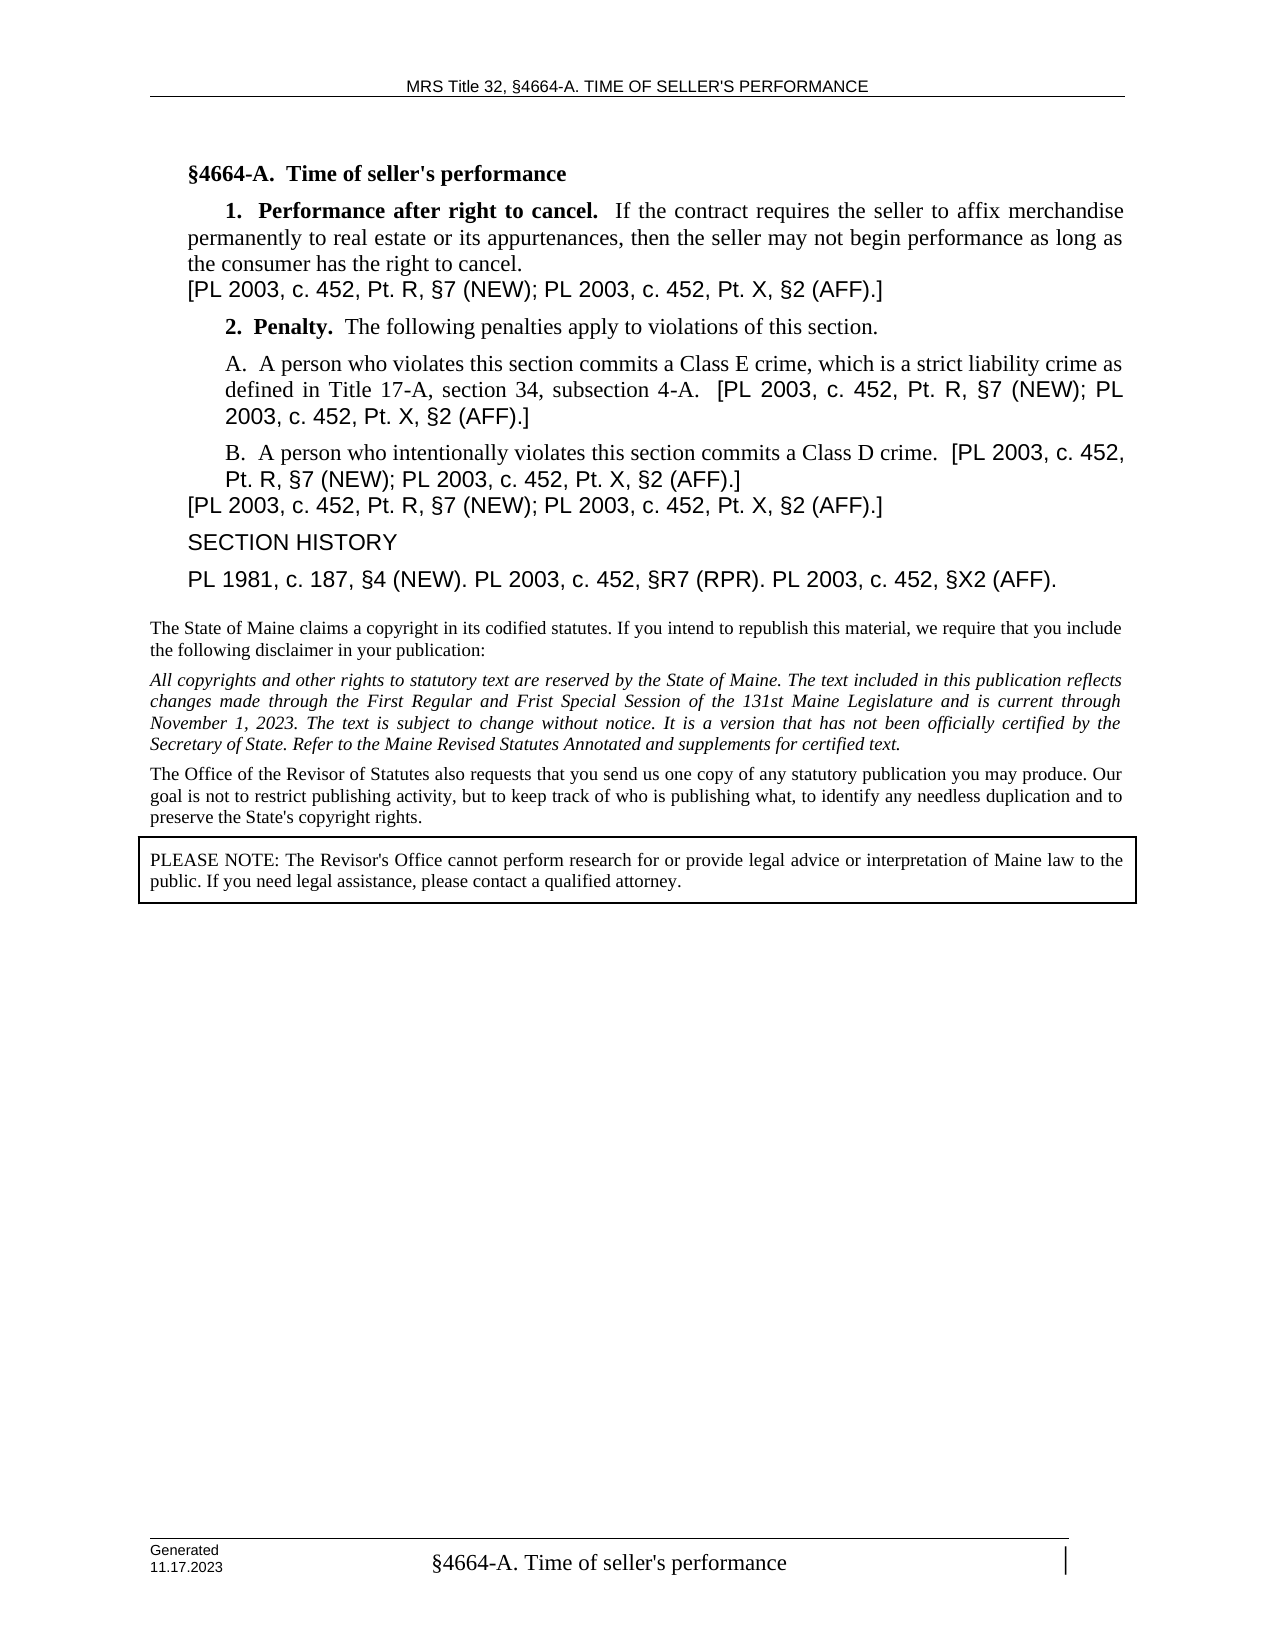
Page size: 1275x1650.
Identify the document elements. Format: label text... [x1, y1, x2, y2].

text B. A person who intentionally violates this section commits a Class D crime. [PL 2003, c. 452, Pt. R, §7 (NEW); PL 2003, c. 452, Pt. X, §2 (AFF).] [225, 439, 1125, 492]
text 1. Performance after right to cancel. If the contract requires the seller to affix merchandise permanently to real estate or its appurtenances, then the seller may not begin performance as long as the consumer has the right to cancel. [187, 197, 1125, 276]
text A. A person who violates this section commits a Class E crime, which is a strict liability crime as defined in Title 17‑A, section 34, subsection 4‑A. [PL 2003, c. 452, Pt. R, §7 (NEW); PL 2003, c. 452, Pt. X, §2 (AFF).] [225, 350, 1125, 429]
text [PL 2003, c. 452, Pt. R, §7 (NEW); PL 2003, c. 452, Pt. X, §2 (AFF).] [187, 276, 1125, 303]
text PLEASE NOTE: The Revisor's Office cannot perform research for or provide legal advice or interpretation of Maine law to the public. If you need legal assistance, please contact a qualified attorney. [140, 838, 1135, 902]
text The Office of the Revisor of Statutes also requests that you send us one copy of any statutory publication you may produce. Our goal is not to restrict publishing activity, but to keep track of who is publishing what, to identify any needless duplication and to preserve the State's copyright rights. [150, 763, 1125, 828]
text PL 1981, c. 187, §4 (NEW). PL 2003, c. 452, §R7 (RPR). PL 2003, c. 452, §X2 (AFF). [187, 566, 1125, 592]
text §4664-A. Time of seller's performance [187, 160, 1125, 187]
text SECTION HISTORY [187, 529, 1125, 555]
text 2. Penalty. The following penalties apply to violations of this section. [187, 313, 1125, 339]
text All copyrights and other rights to statutory text are reserved by the State of Maine. The text included in this publication reflects changes made through the First Regular and Frist Special Session of the 131st Maine Legislature and is current through November 1, 2023 . The text is subject to change without notice. It is a version that has not been officially certified by the Secretary of State. Refer to the Maine Revised Statutes Annotated and supplements for certified text. [150, 668, 1125, 755]
text [PL 2003, c. 452, Pt. R, §7 (NEW); PL 2003, c. 452, Pt. X, §2 (AFF).] [187, 492, 1125, 518]
text The State of Maine claims a copyright in its codified statutes. If you intend to republish this material, we require that you include the following disclaimer in your publication: [150, 617, 1125, 660]
